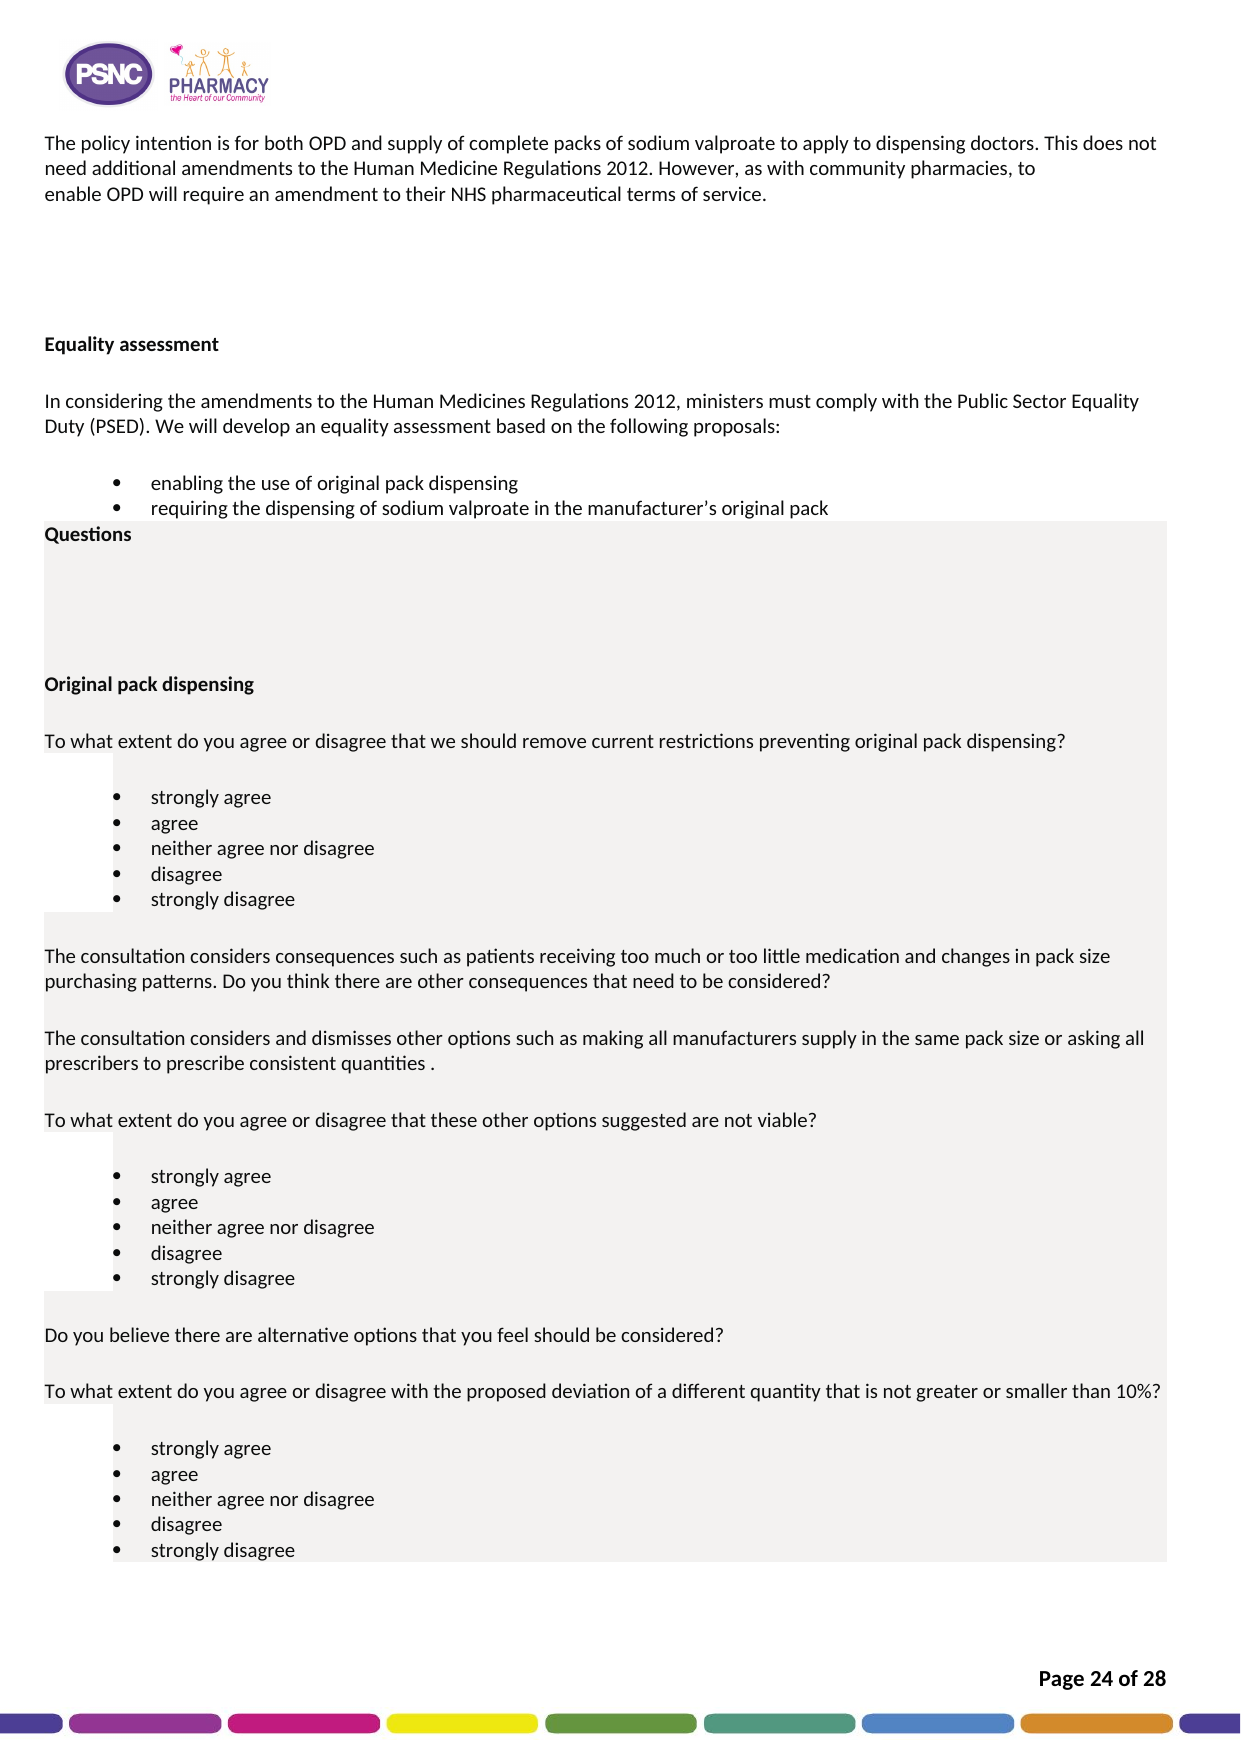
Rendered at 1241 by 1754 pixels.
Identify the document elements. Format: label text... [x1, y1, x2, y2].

list strongly agree [113, 784, 1167, 810]
picture [0, 1707, 1241, 1740]
list disagree [113, 861, 1167, 886]
list agree [113, 810, 1167, 835]
list neither agree nor disagree [113, 835, 1167, 861]
list enabling the use of original pack dispensing [113, 470, 1167, 495]
list strongly agree [113, 1435, 1167, 1461]
text In considering the amendments to the Human Medicines Regulations 2012, ministers must comply with the Public Sector Equality Duty (PSED). We will develop an equality assessment based on the following proposals: [44, 388, 1167, 439]
list strongly disagree [113, 1537, 1167, 1562]
list neither agree nor disagree [113, 1486, 1167, 1512]
list neither agree nor disagree [113, 1214, 1167, 1240]
text Equality assessment [44, 331, 1167, 357]
text The consultation considers consequences such as patients receiving too much or too little medication and changes in pack size purchasing patterns. Do you think there are other consequences that need to be considered? [44, 943, 1167, 994]
text Questions [44, 521, 1167, 546]
text The consultation considers and dismisses other options such as making all manufacturers supply in the same pack size or asking all prescribers to prescribe consistent quantities . [44, 1025, 1167, 1076]
list agree [113, 1189, 1167, 1214]
text Do you believe there are alternative options that you feel should be considered? [44, 1322, 1167, 1347]
picture [59, 39, 158, 111]
text To what extent do you agree or disagree with the proposed deviation of a different quantity that is not greater or smaller than 10%? [44, 1379, 1167, 1404]
list agree [113, 1461, 1167, 1486]
list disagree [113, 1240, 1167, 1265]
text To what extent do you agree or disagree that we should remove current restrictions preventing original pack dispensing? [44, 728, 1167, 753]
list strongly disagree [113, 886, 1167, 912]
picture [163, 42, 272, 106]
list strongly agree [113, 1164, 1167, 1189]
list disagree [113, 1512, 1167, 1537]
text The policy intention is for both OPD and supply of complete packs of sodium valproate to apply to dispensing doctors. This does not need additional amendments to the Human Medicine Regulations 2012. However, as with community pharmacies, to enable OPD will require an amendment to their NHS pharmaceutical terms of service. [44, 130, 1167, 206]
list requiring the dispensing of sodium valproate in the manufacturer’s original pack [113, 495, 1167, 521]
list strongly disagree [113, 1265, 1167, 1291]
text To what extent do you agree or disagree that these other options suggested are not viable? [44, 1107, 1167, 1132]
text Original pack dispensing [44, 671, 1167, 697]
